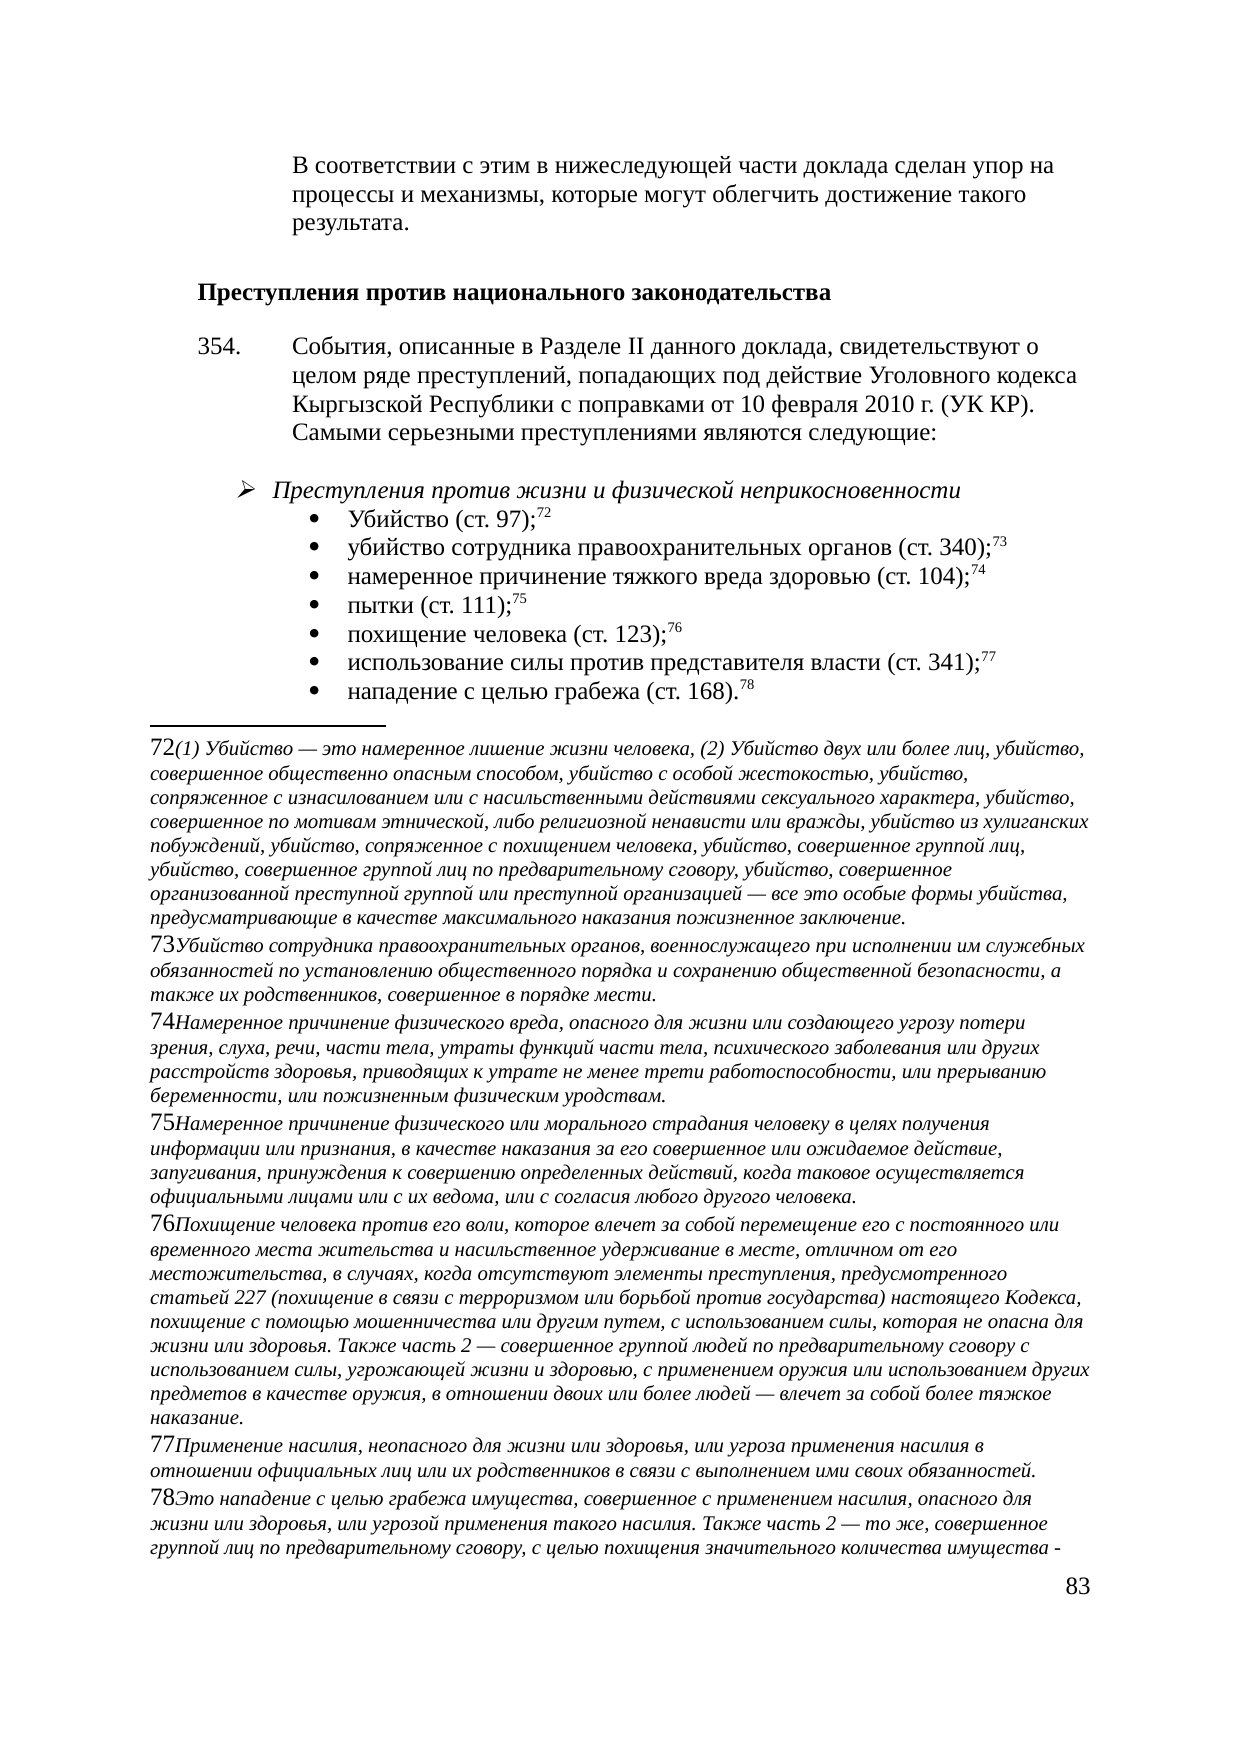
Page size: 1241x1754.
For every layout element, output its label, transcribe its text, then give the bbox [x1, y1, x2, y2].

list убийство сотрудника правоохранительных органов (ст. 340); [310, 532, 1090, 561]
text Преступления против национального законодательства [197, 277, 1090, 306]
list использование силы против представителя власти (ст. 341); [310, 647, 1090, 676]
list нападение с целью грабежа (ст. 168). [310, 676, 1090, 705]
list пытки (ст. 111); [310, 590, 1090, 619]
list Убийство (ст. 97); [310, 504, 1090, 532]
list Преступления против жизни и физической неприкосновенности [235, 475, 1090, 504]
list похищение человека (ст. 123); [310, 619, 1090, 647]
list намеренное причинение тяжкого вреда здоровью (ст. 104); [310, 561, 1090, 590]
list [197, 150, 1090, 236]
list События, описанные в Разделе II данного доклада, свидетельствуют о целом ряде преступлений, попадающих под действие Уголовного кодекса Кыргызской Республики с поправками от 10 февраля 2010 г. (УК КР). Самыми серьезными преступлениями являются следующие: [197, 331, 1090, 446]
